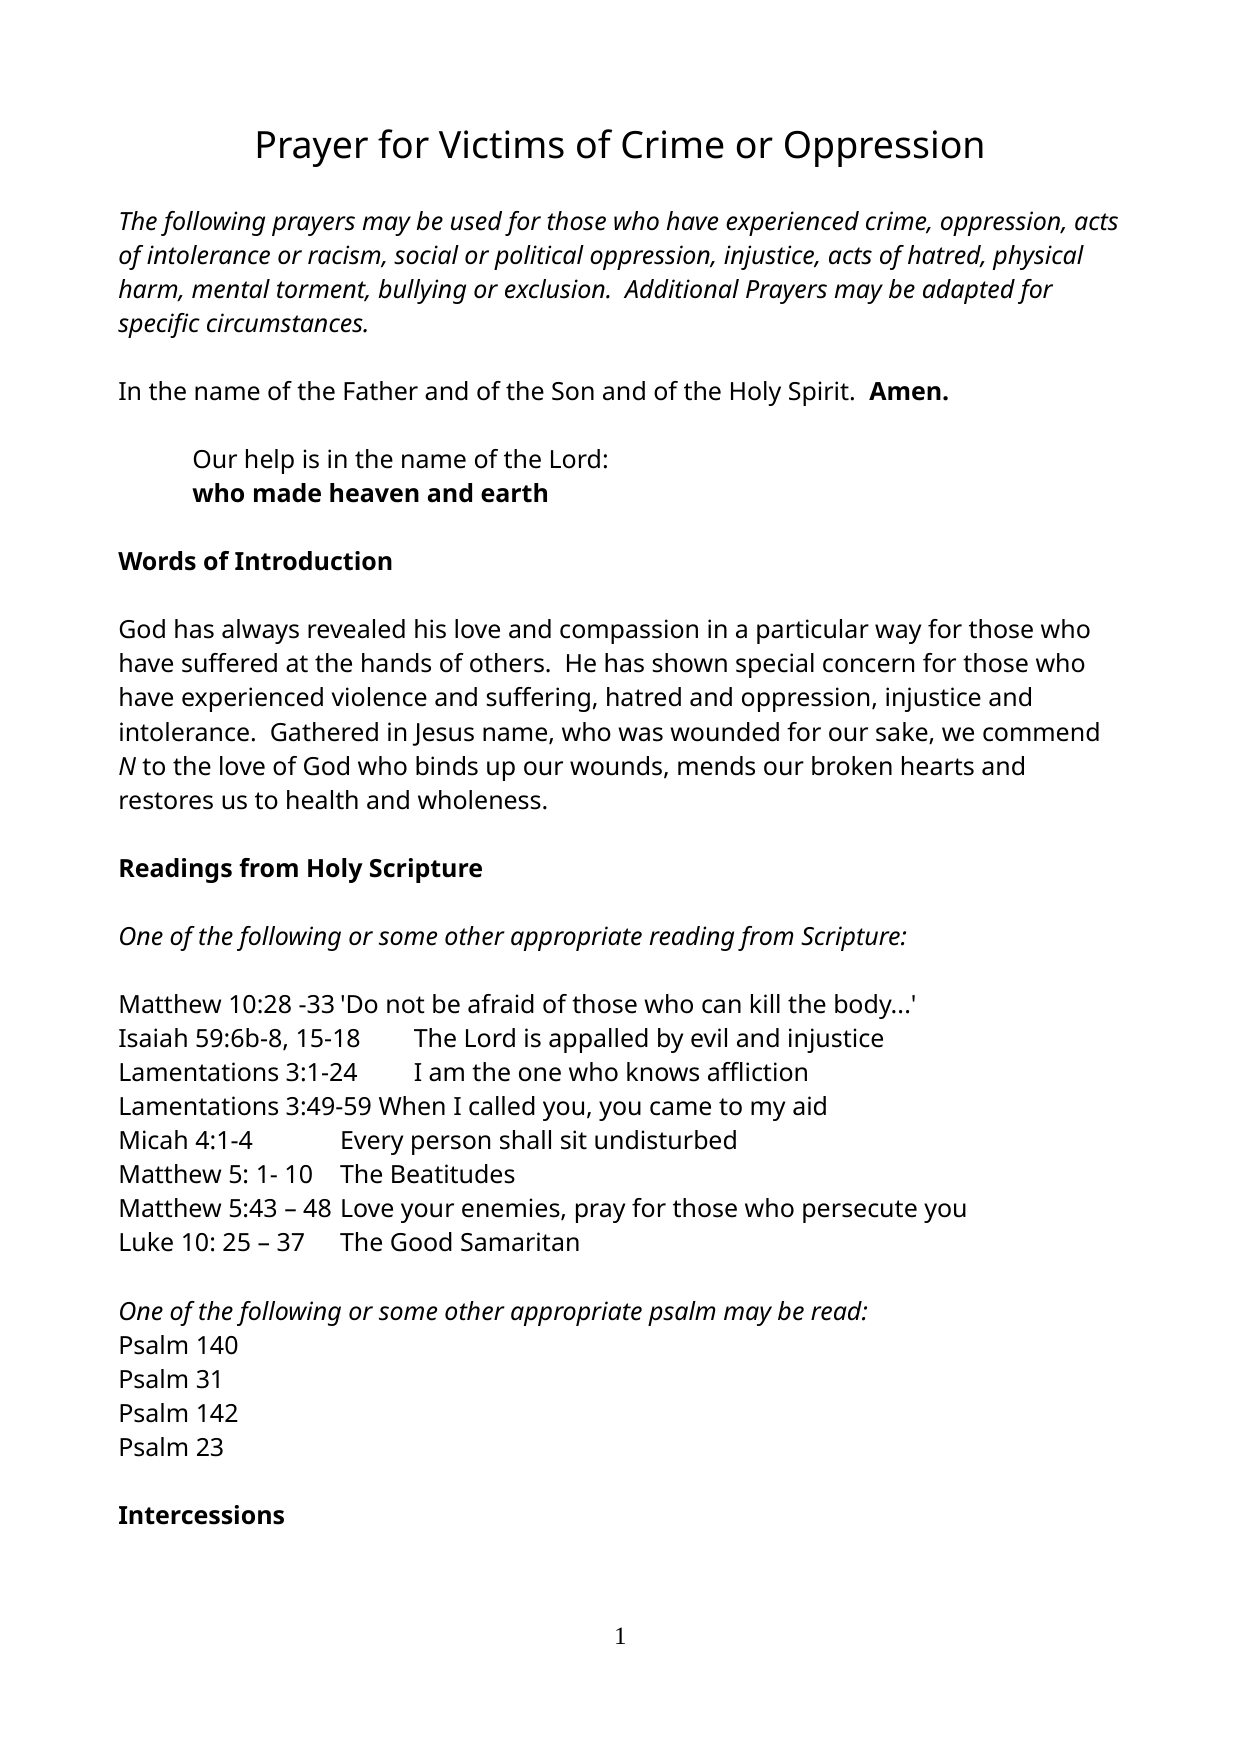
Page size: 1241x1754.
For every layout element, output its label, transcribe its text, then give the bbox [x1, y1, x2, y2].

text Prayer for Victims of Crime or Oppression [118, 118, 1122, 169]
text The following prayers may be used for those who have experienced crime, oppression, acts of intolerance or racism, social or political oppression, injustice, acts of hatred, physical harm, mental torment, bullying or exclusion. Additional Prayers may be adapted for specific circumstances. [118, 203, 1122, 339]
text Matthew 5:43 – 48 Love your enemies, pray for those who persecute you [118, 1191, 1122, 1225]
text Our help is in the name of the Lord: [118, 442, 1122, 476]
text Lamentations 3:1-24 I am the one who knows affliction [118, 1055, 1122, 1089]
text Matthew 5: 1- 10 The Beatitudes [118, 1157, 1122, 1191]
text In the name of the Father and of the Son and of the Holy Spirit. Amen. [118, 373, 1122, 408]
text Isaiah 59:6b-8, 15-18 The Lord is appalled by evil and injustice [118, 1021, 1122, 1055]
text One of the following or some other appropriate reading from Scripture: [118, 918, 1122, 953]
text God has always revealed his love and compassion in a particular way for those who have suffered at the hands of others. He has shown special concern for those who have experienced violence and suffering, hatred and oppression, injustice and intolerance. Gathered in Jesus name, who was wounded for our sake, we commend N to the love of God who binds up our wounds, mends our broken hearts and restores us to health and wholeness. [118, 612, 1122, 816]
text Luke 10: 25 – 37 The Good Samaritan [118, 1225, 1122, 1259]
text Psalm 23 [118, 1429, 1122, 1463]
text Psalm 31 [118, 1361, 1122, 1395]
text One of the following or some other appropriate psalm may be read: [118, 1293, 1122, 1327]
text Micah 4:1-4 Every person shall sit undisturbed [118, 1123, 1122, 1157]
text Readings from Holy Scripture [118, 850, 1122, 884]
text Words of Introduction [118, 544, 1122, 578]
text who made heaven and earth [118, 476, 1122, 510]
text Lamentations 3:49-59 When I called you, you came to my aid [118, 1089, 1122, 1123]
text Intercessions [118, 1498, 1122, 1532]
text Psalm 140 [118, 1327, 1122, 1361]
text Psalm 142 [118, 1395, 1122, 1429]
text Matthew 10:28 -33 'Do not be afraid of those who can kill the body...' [118, 987, 1122, 1021]
